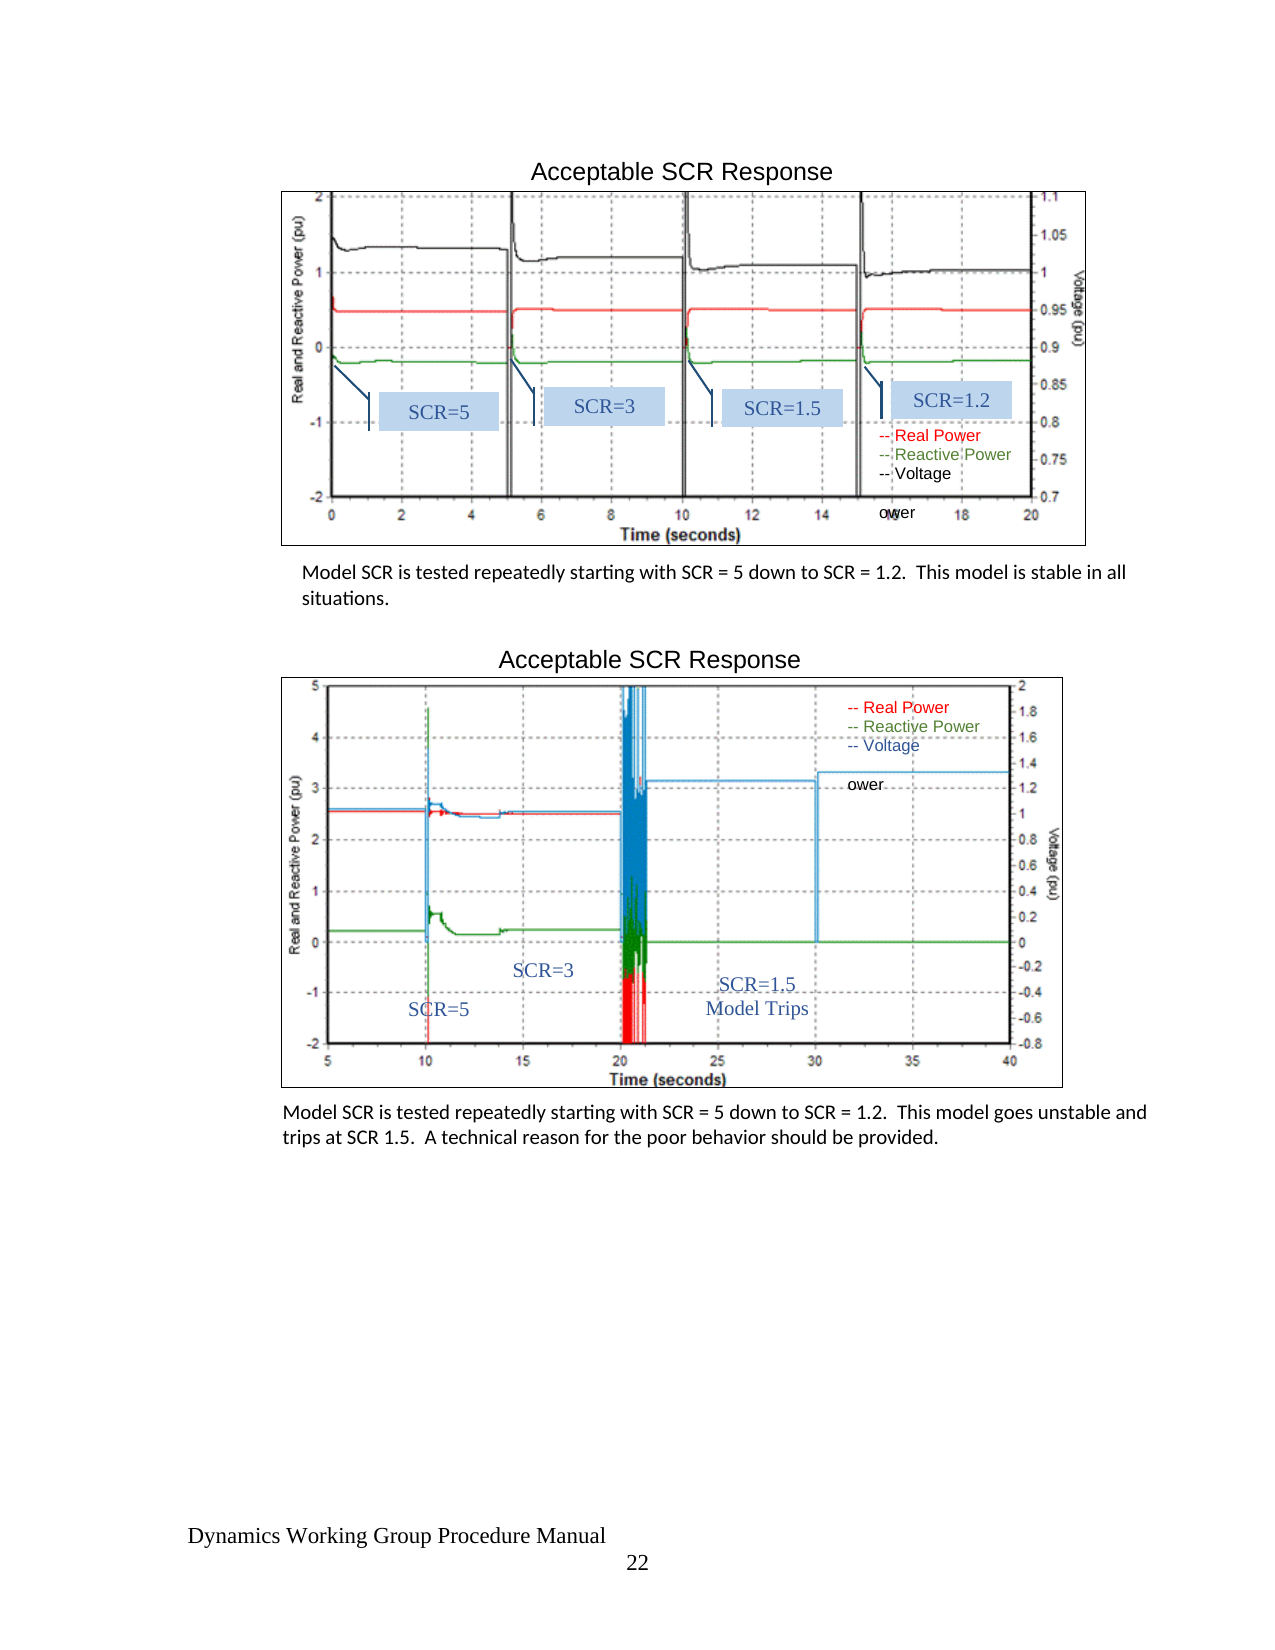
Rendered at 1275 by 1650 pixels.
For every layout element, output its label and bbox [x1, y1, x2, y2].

picture [282, 192, 1085, 545]
picture [282, 678, 1062, 1087]
